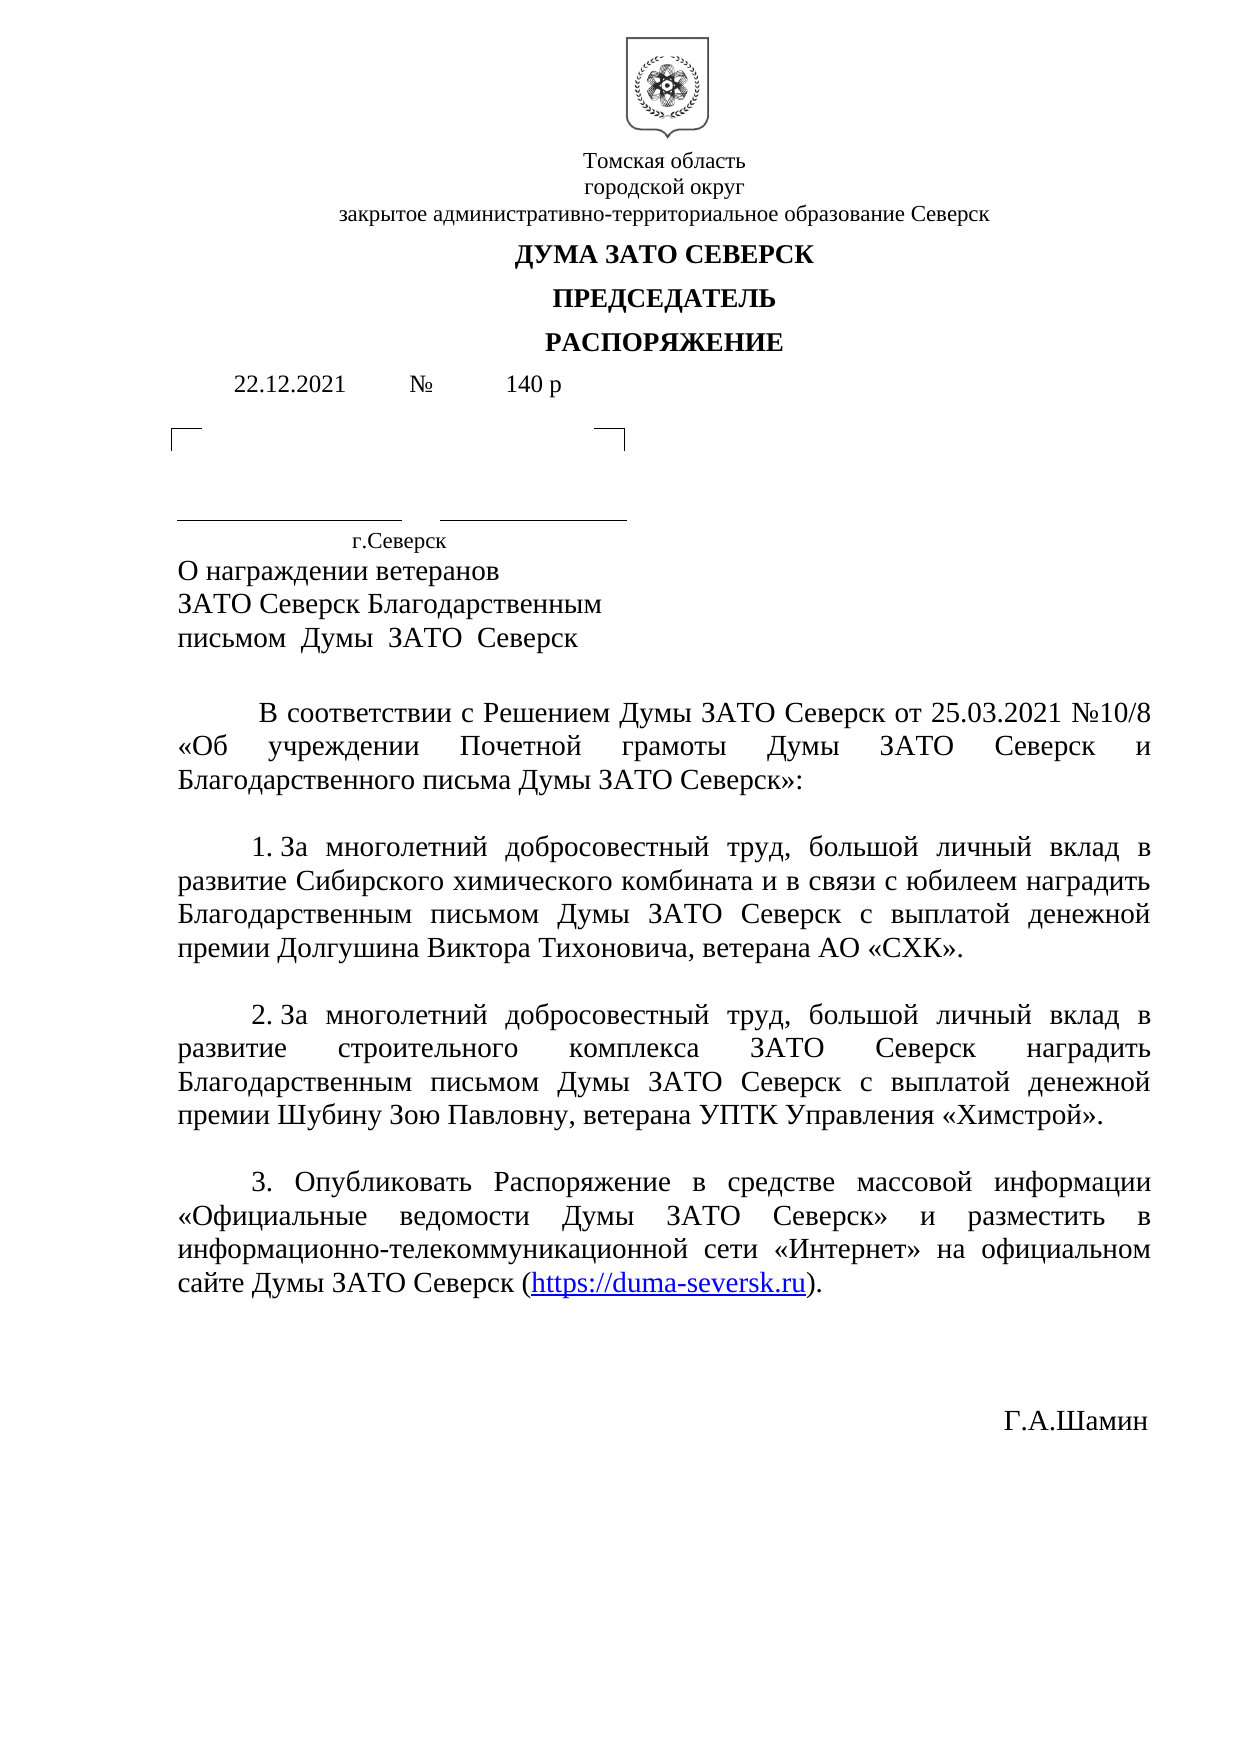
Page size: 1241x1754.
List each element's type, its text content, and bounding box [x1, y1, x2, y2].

text О награждении ветеранов [177, 553, 664, 587]
table_header № [402, 357, 440, 519]
table_header 22.12.2021 [177, 357, 402, 519]
text 3. Опубликовать Распоряжение в средстве массовой информации «Официальные ведомости Думы ЗАТО Северск» и разместить в информационно-телекоммуникационной сети «Интернет» на официальном сайте Думы ЗАТО Северск (https://duma-seversk.ru). [177, 1164, 1152, 1299]
text В соответствии с Решением Думы ЗАТО Северск от 25.03.2021 №10/8 «Об учреждении Почетной грамоты Думы ЗАТО Северск и Благодарственного письма Думы ЗАТО Северск»: [177, 695, 1152, 796]
text 1. За многолетний добросовестный труд, большой личный вклад в развитие Сибирского химического комбината и в связи с юбилеем наградить Благодарственным письмом Думы ЗАТО Северск с выплатой денежной премии Долгушина Виктора Тихоновича, ветерана АО «СХК». [177, 829, 1152, 963]
text Г.А.Шамин [177, 1403, 1152, 1437]
picture [625, 35, 712, 142]
table_header 140 р [440, 357, 627, 519]
text 2. За многолетний добросовестный труд, большой личный вклад в развитие строительного комплекса ЗАТО Северск наградить Благодарственным письмом Думы ЗАТО Северск с выплатой денежной премии Шубину Зою Павловну, ветерана УПТК Управления «Химстрой». [177, 997, 1152, 1131]
text ЗАТО Северск Благодарственным письмом Думы ЗАТО Северск [177, 587, 664, 654]
text г.Северск [183, 527, 587, 553]
